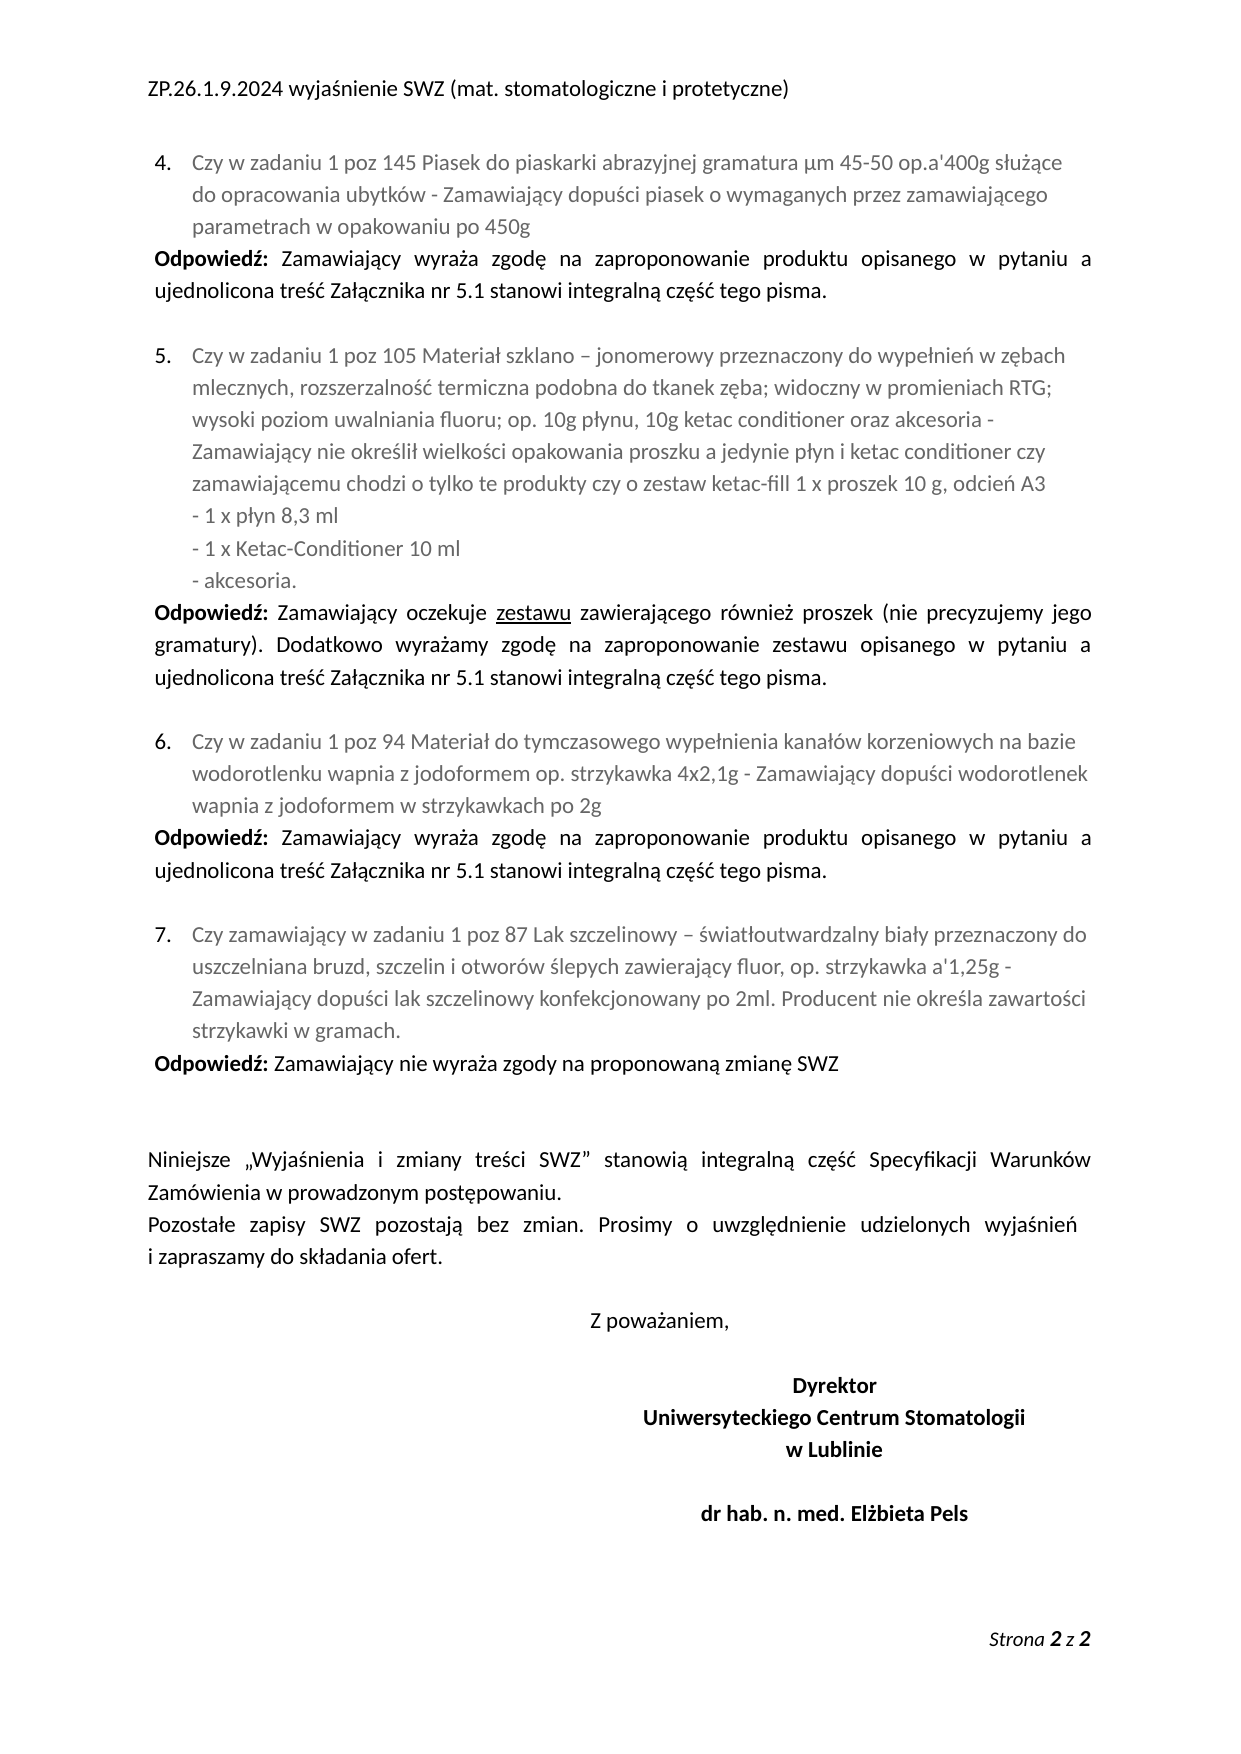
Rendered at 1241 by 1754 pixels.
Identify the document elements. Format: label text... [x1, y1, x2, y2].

text dr hab. n. med. Elżbieta Pels [576, 1499, 1093, 1527]
list Czy w zadaniu 1 poz 145 Piasek do piaskarki abrazyjnej gramatura μm 45-50 op.a'400g służące do opracowania ubytków - Zamawiający dopuści piasek o wymaganych przez zamawiającego parametrach w opakowaniu po 450g [154, 148, 1093, 240]
list Czy zamawiający w zadaniu 1 poz 87 Lak szczelinowy – światłoutwardzalny biały przeznaczony do uszczelniana bruzd, szczelin i otworów ślepych zawierający fluor, op. strzykawka a'1,25g - Zamawiający dopuści lak szczelinowy konfekcjonowany po 2ml. Producent nie określa zawartości strzykawki w gramach. [154, 920, 1093, 1045]
text Odpowiedź: Zamawiający nie wyraża zgody na proponowaną zmianę SWZ [154, 1049, 1093, 1077]
list Czy w zadaniu 1 poz 105 Materiał szklano – jonomerowy przeznaczony do wypełnień w zębach mlecznych, rozszerzalność termiczna podobna do tkanek zęba; widoczny w promieniach RTG; wysoki poziom uwalniania fluoru; op. 10g płynu, 10g ketac conditioner oraz akcesoria - Zamawiający nie określił wielkości opakowania proszku a jedynie płyn i ketac conditioner czy zamawiającemu chodzi o tylko te produkty czy o zestaw ketac-fill 1 x proszek 10 g, odcień A3 - 1 x płyn 8,3 ml - 1 x Ketac-Conditioner 10 ml - akcesoria. [154, 341, 1093, 594]
text Niniejsze „Wyjaśnienia i zmiany treści SWZ” stanowią integralną część Specyfikacji Warunków Zamówienia w prowadzonym postępowaniu. [148, 1145, 1093, 1206]
text Uniwersyteckiego Centrum Stomatologii [576, 1403, 1093, 1431]
text Odpowiedź: Zamawiający oczekuje zestawu zawierającego również proszek (nie precyzujemy jego gramatury). Dodatkowo wyrażamy zgodę na zaproponowanie zestawu opisanego w pytaniu a ujednolicona treść Załącznika nr 5.1 stanowi integralną część tego pisma. [154, 598, 1093, 691]
text w Lublinie [576, 1435, 1093, 1463]
text Z poważaniem, [148, 1306, 1093, 1334]
text Pozostałe zapisy SWZ pozostają bez zmian. Prosimy o uwzględnienie udzielonych wyjaśnień i zapraszamy do składania ofert. [148, 1210, 1093, 1270]
list Czy w zadaniu 1 poz 94 Materiał do tymczasowego wypełnienia kanałów korzeniowych na bazie wodorotlenku wapnia z jodoformem op. strzykawka 4x2,1g - Zamawiający dopuści wodorotlenek wapnia z jodoformem w strzykawkach po 2g [154, 727, 1093, 819]
text Dyrektor [576, 1371, 1093, 1399]
